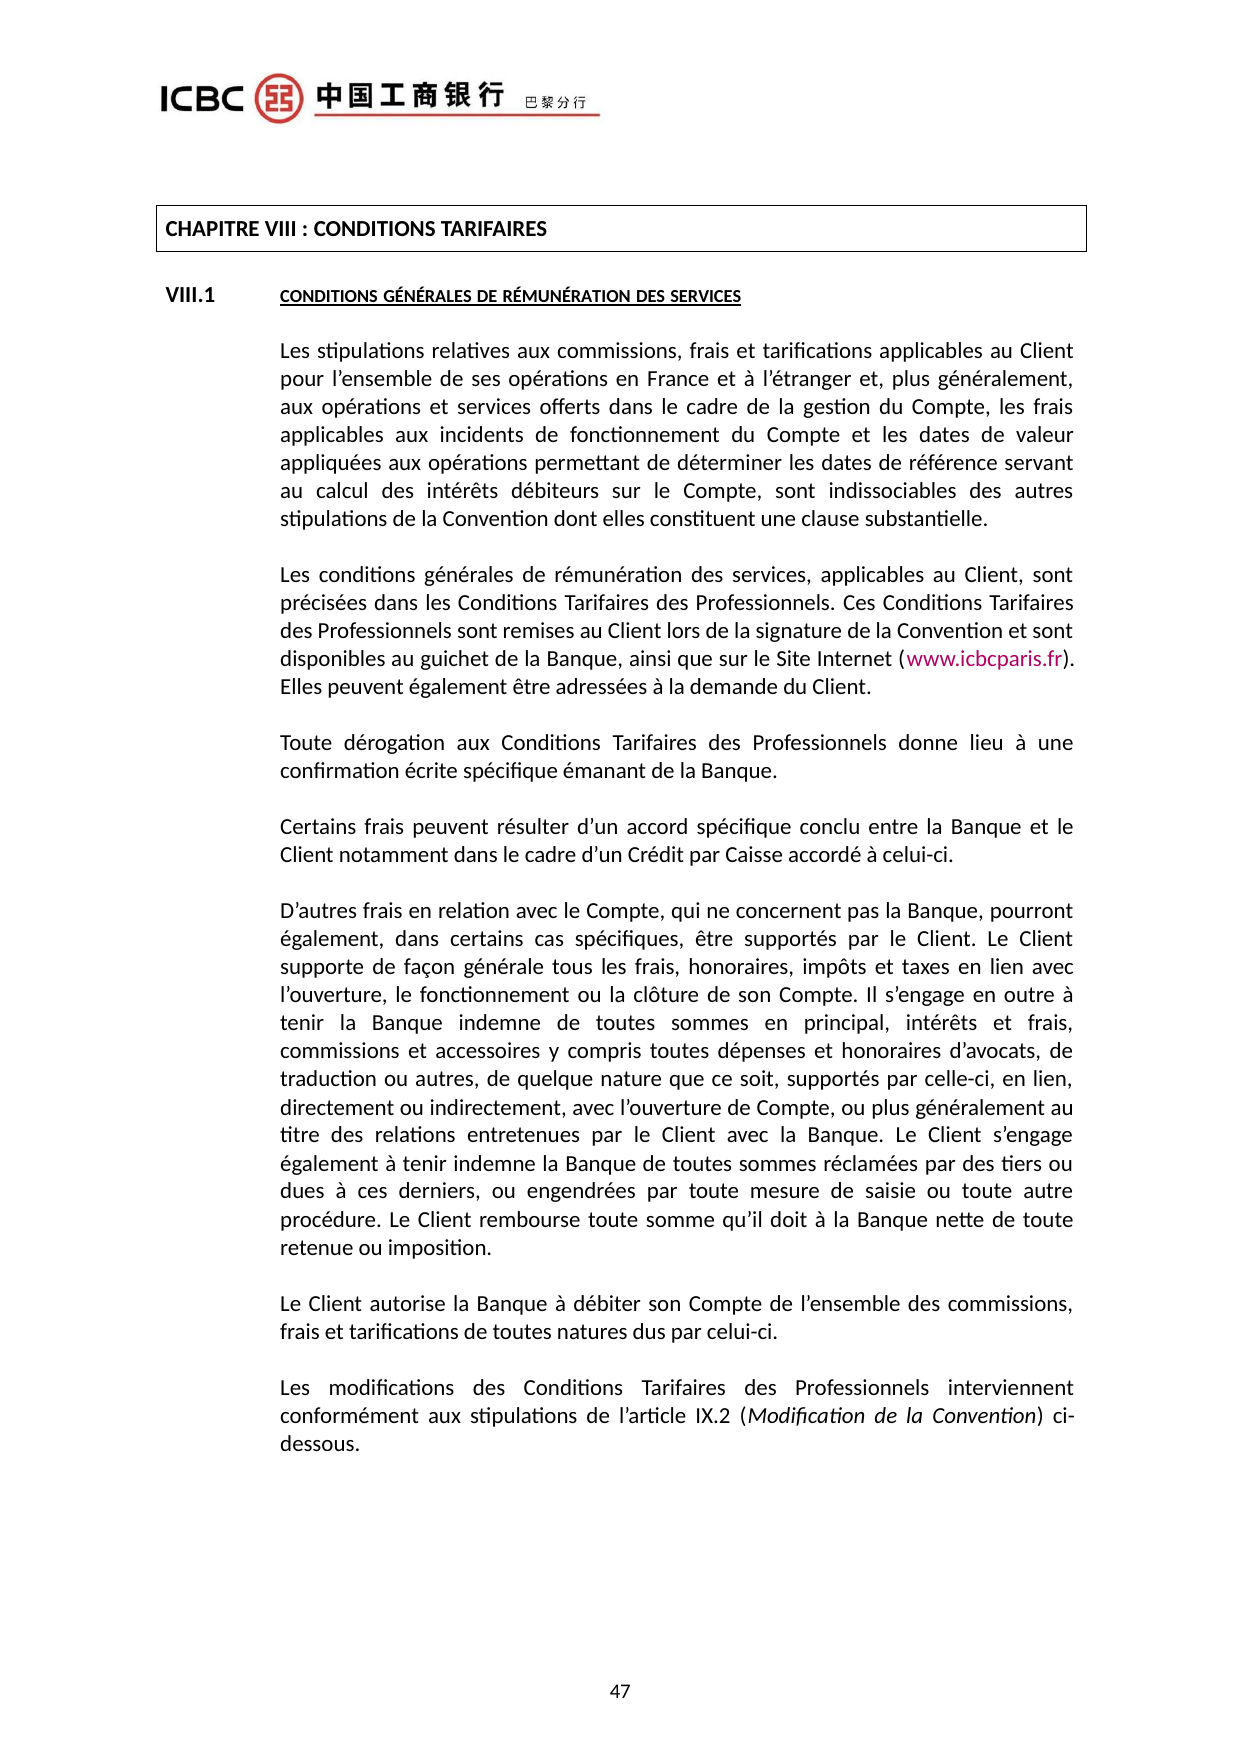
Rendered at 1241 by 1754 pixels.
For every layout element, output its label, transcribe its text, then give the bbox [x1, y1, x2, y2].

text Les modifications des Conditions Tarifaires des Professionnels interviennent conformément aux stipulations de l’article IX.2 (Modification de la Convention) ci-dessous. [280, 1373, 1075, 1457]
text Certains frais peuvent résulter d’un accord spécifique conclu entre la Banque et le Client notamment dans le cadre d’un Crédit par Caisse accordé à celui-ci. [280, 812, 1075, 868]
text Toute dérogation aux Conditions Tarifaires des Professionnels donne lieu à une confirmation écrite spécifique émanant de la Banque. [280, 728, 1075, 784]
list VIII.1 conditions générales de rémunération des services [165, 280, 1075, 308]
text Le Client autorise la Banque à débiter son Compte de l’ensemble des commissions, frais et tarifications de toutes natures dus par celui-ci. [280, 1289, 1075, 1345]
text CHAPITRE VIII : CONDITIONS TARIFAIRES [157, 206, 1086, 251]
text Les stipulations relatives aux commissions, frais et tarifications applicables au Client pour l’ensemble de ses opérations en France et à l’étranger et, plus généralement, aux opérations et services offerts dans le cadre de la gestion du Compte, les frais applicables aux incidents de fonctionnement du Compte et les dates de valeur appliquées aux opérations permettant de déterminer les dates de référence servant au calcul des intérêts débiteurs sur le Compte, sont indissociables des autres stipulations de la Convention dont elles constituent une clause substantielle. [280, 336, 1075, 532]
text Les conditions générales de rémunération des services, applicables au Client, sont précisées dans les Conditions Tarifaires des Professionnels. Ces Conditions Tarifaires des Professionnels sont remises au Client lors de la signature de la Convention et sont disponibles au guichet de la Banque, ainsi que sur le Site Internet (www.icbcparis.fr). Elles peuvent également être adressées à la demande du Client. [280, 560, 1075, 700]
text D’autres frais en relation avec le Compte, qui ne concernent pas la Banque, pourront également, dans certains cas spécifiques, être supportés par le Client. Le Client supporte de façon générale tous les frais, honoraires, impôts et taxes en lien avec l’ouverture, le fonctionnement ou la clôture de son Compte. Il s’engage en outre à tenir la Banque indemne de toutes sommes en principal, intérêts et frais, commissions et accessoires y compris toutes dépenses et honoraires d’avocats, de traduction ou autres, de quelque nature que ce soit, supportés par celle-ci, en lien, directement ou indirectement, avec l’ouverture de Compte, ou plus généralement au titre des relations entretenues par le Client avec la Banque. Le Client s’engage également à tenir indemne la Banque de toutes sommes réclamées par des tiers ou dues à ces derniers, ou engendrées par toute mesure de saisie ou toute autre procédure. Le Client rembourse toute somme qu’il doit à la Banque nette de toute retenue ou imposition. [280, 896, 1075, 1261]
picture [157, 72, 607, 127]
